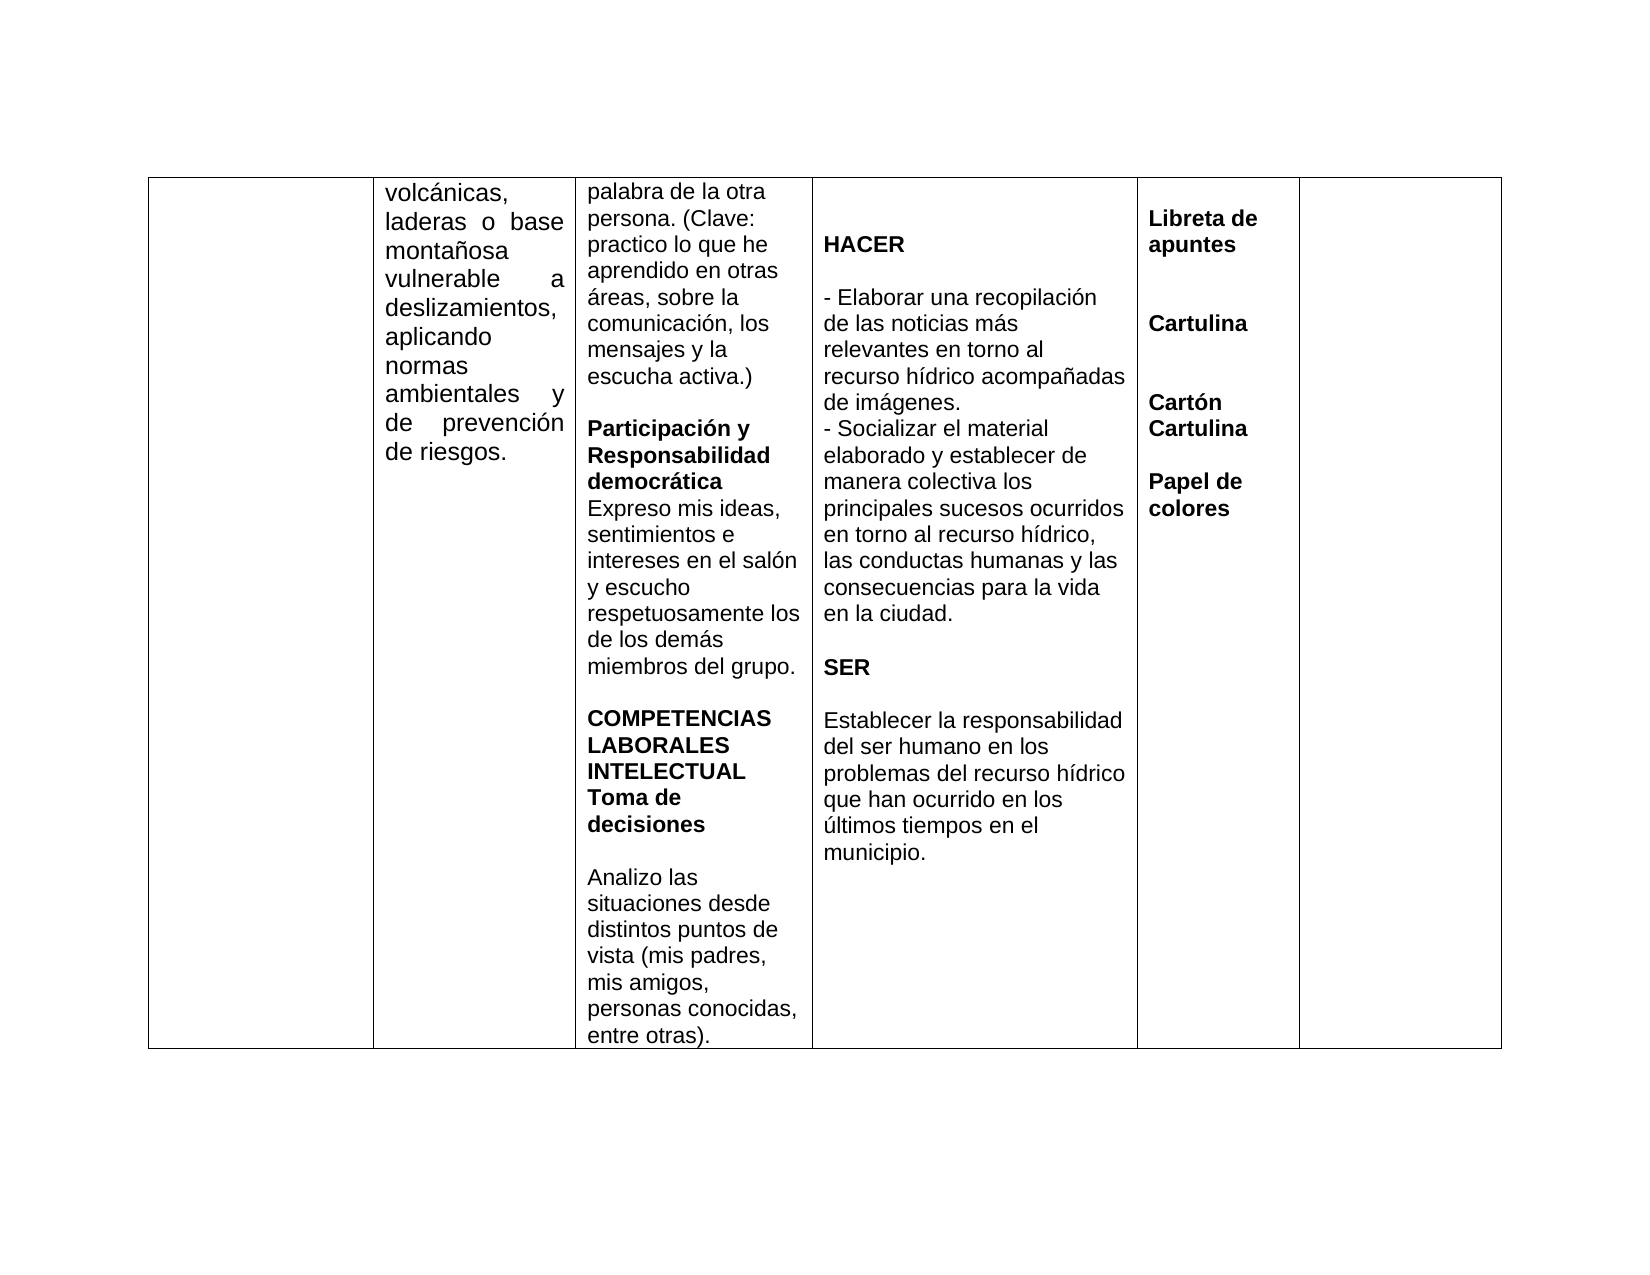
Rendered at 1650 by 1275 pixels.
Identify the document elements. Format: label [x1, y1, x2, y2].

table_cell [576, 178, 812, 1048]
table_cell [149, 178, 373, 1048]
table_cell [1138, 178, 1299, 1048]
table_cell [1300, 178, 1501, 1048]
table_cell [813, 178, 1137, 1048]
table_cell [374, 178, 575, 1048]
